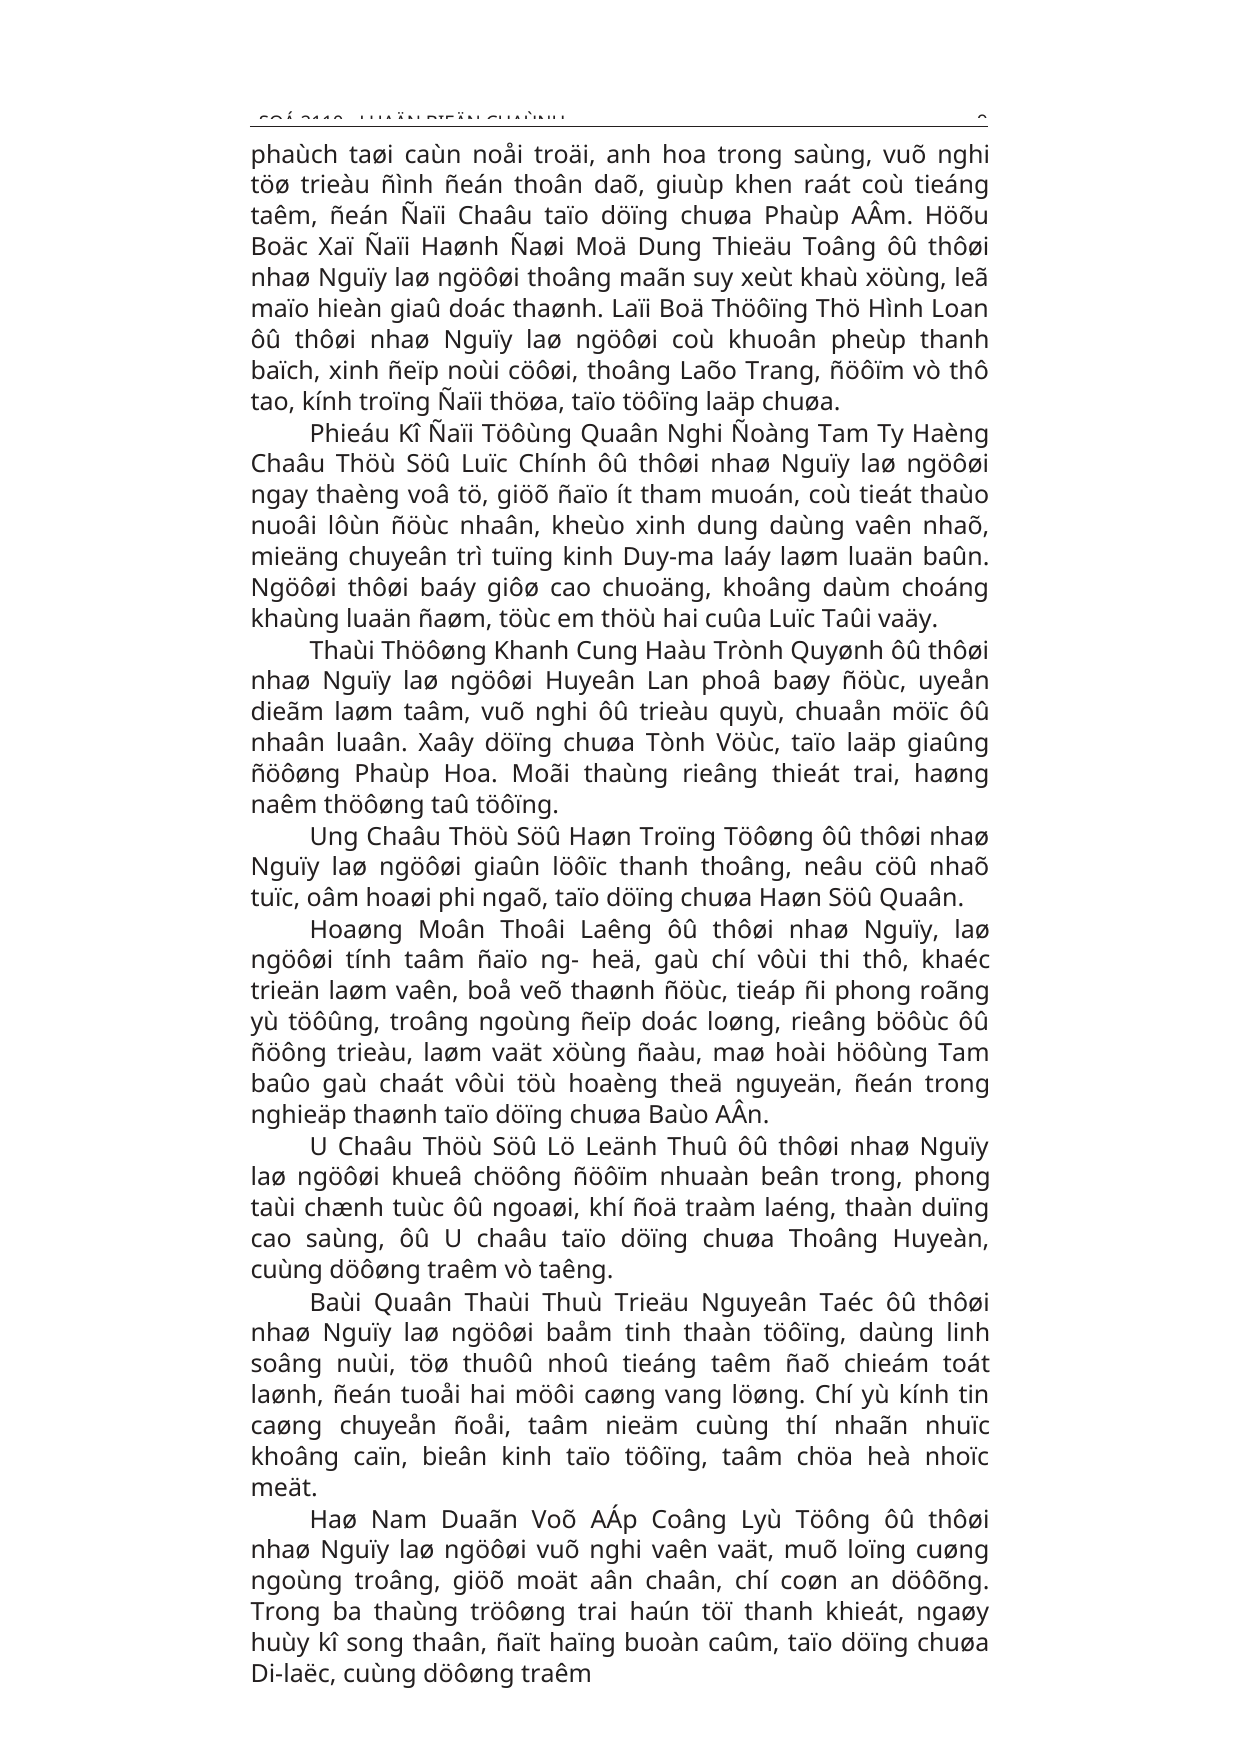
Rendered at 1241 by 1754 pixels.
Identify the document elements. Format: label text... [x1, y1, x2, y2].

text Phieáu Kî Ñaïi Töôùng Quaân Nghi Ñoàng Tam Ty Haèng Chaâu Thöù Söû Luïc Chính ôû thôøi nhaø Nguïy laø ngöôøi ngay thaèng voâ tö, giöõ ñaïo ít tham muoán, coù tieát thaùo nuoâi lôùn ñöùc nhaân, kheùo xinh dung daùng vaên nhaõ, mieäng chuyeân trì tuïng kinh Duy-ma laáy laøm luaän baûn. Ngöôøi thôøi baáy giôø cao chuoäng, khoâng daùm choáng khaùng luaän ñaøm, töùc em thöù hai cuûa Luïc Taûi vaäy. [250, 418, 990, 635]
text Hoaøng Moân Thoâi Laêng ôû thôøi nhaø Nguïy, laø ngöôøi tính taâm ñaïo ng- heä, gaù chí vôùi thi thô, khaéc trieän laøm vaên, boå veõ thaønh ñöùc, tieáp ñi phong roãng yù töôûng, troâng ngoùng ñeïp doác loøng, rieâng böôùc ôû ñöông trieàu, laøm vaät xöùng ñaàu, maø hoài höôùng Tam baûo gaù chaát vôùi töù hoaèng theä nguyeän, ñeán trong nghieäp thaønh taïo döïng chuøa Baùo AÂn. [250, 914, 990, 1131]
text Thaùi Thöôøng Khanh Cung Haàu Trònh Quyønh ôû thôøi nhaø Nguïy laø ngöôøi Huyeân Lan phoâ baøy ñöùc, uyeån dieãm laøm taâm, vuõ nghi ôû trieàu quyù, chuaån möïc ôû nhaân luaân. Xaây döïng chuøa Tònh Vöùc, taïo laäp giaûng ñöôøng Phaùp Hoa. Moãi thaùng rieâng thieát trai, haøng naêm thöôøng taû töôïng. [250, 635, 990, 821]
text phaùch taøi caùn noåi troäi, anh hoa trong saùng, vuõ nghi töø trieàu ñình ñeán thoân daõ, giuùp khen raát coù tieáng taêm, ñeán Ñaïi Chaâu taïo döïng chuøa Phaùp AÂm. Höõu Boäc Xaï Ñaïi Haønh Ñaøi Moä Dung Thieäu Toâng ôû thôøi nhaø Nguïy laø ngöôøi thoâng maãn suy xeùt khaù xöùng, leã maïo hieàn giaû doác thaønh. Laïi Boä Thöôïng Thö Hình Loan ôû thôøi nhaø Nguïy laø ngöôøi coù khuoân pheùp thanh baïch, xinh ñeïp noùi cöôøi, thoâng Laõo Trang, ñöôïm vò thô tao, kính troïng Ñaïi thöøa, taïo töôïng laäp chuøa. [250, 138, 990, 418]
text Baùi Quaân Thaùi Thuù Trieäu Nguyeân Taéc ôû thôøi nhaø Nguïy laø ngöôøi baåm tinh thaàn töôïng, daùng linh soâng nuùi, töø thuôû nhoû tieáng taêm ñaõ chieám toát laønh, ñeán tuoåi hai möôi caøng vang löøng. Chí yù kính tin caøng chuyeån ñoåi, taâm nieäm cuùng thí nhaãn nhuïc khoâng caïn, bieân kinh taïo töôïng, taâm chöa heà nhoïc meät. [250, 1286, 990, 1503]
text Haø Nam Duaãn Voõ AÁp Coâng Lyù Töông ôû thôøi nhaø Nguïy laø ngöôøi vuõ nghi vaên vaät, muõ loïng cuøng ngoùng troâng, giöõ moät aân chaân, chí coøn an döôõng. Trong ba thaùng tröôøng trai haún töï thanh khieát, ngaøy huùy kî song thaân, ñaït haïng buoàn caûm, taïo döïng chuøa Di-laëc, cuùng döôøng traêm [250, 1503, 990, 1689]
text Ung Chaâu Thöù Söû Haøn Troïng Töôøng ôû thôøi nhaø Nguïy laø ngöôøi giaûn löôïc thanh thoâng, neâu cöû nhaõ tuïc, oâm hoaøi phi ngaõ, taïo döïng chuøa Haøn Söû Quaân. [250, 821, 990, 914]
text U Chaâu Thöù Söû Lö Leänh Thuû ôû thôøi nhaø Nguïy laø ngöôøi khueâ chöông ñöôïm nhuaàn beân trong, phong taùi chænh tuùc ôû ngoaøi, khí ñoä traàm laéng, thaàn duïng cao saùng, ôû U chaâu taïo döïng chuøa Thoâng Huyeàn, cuùng döôøng traêm vò taêng. [250, 1131, 990, 1286]
